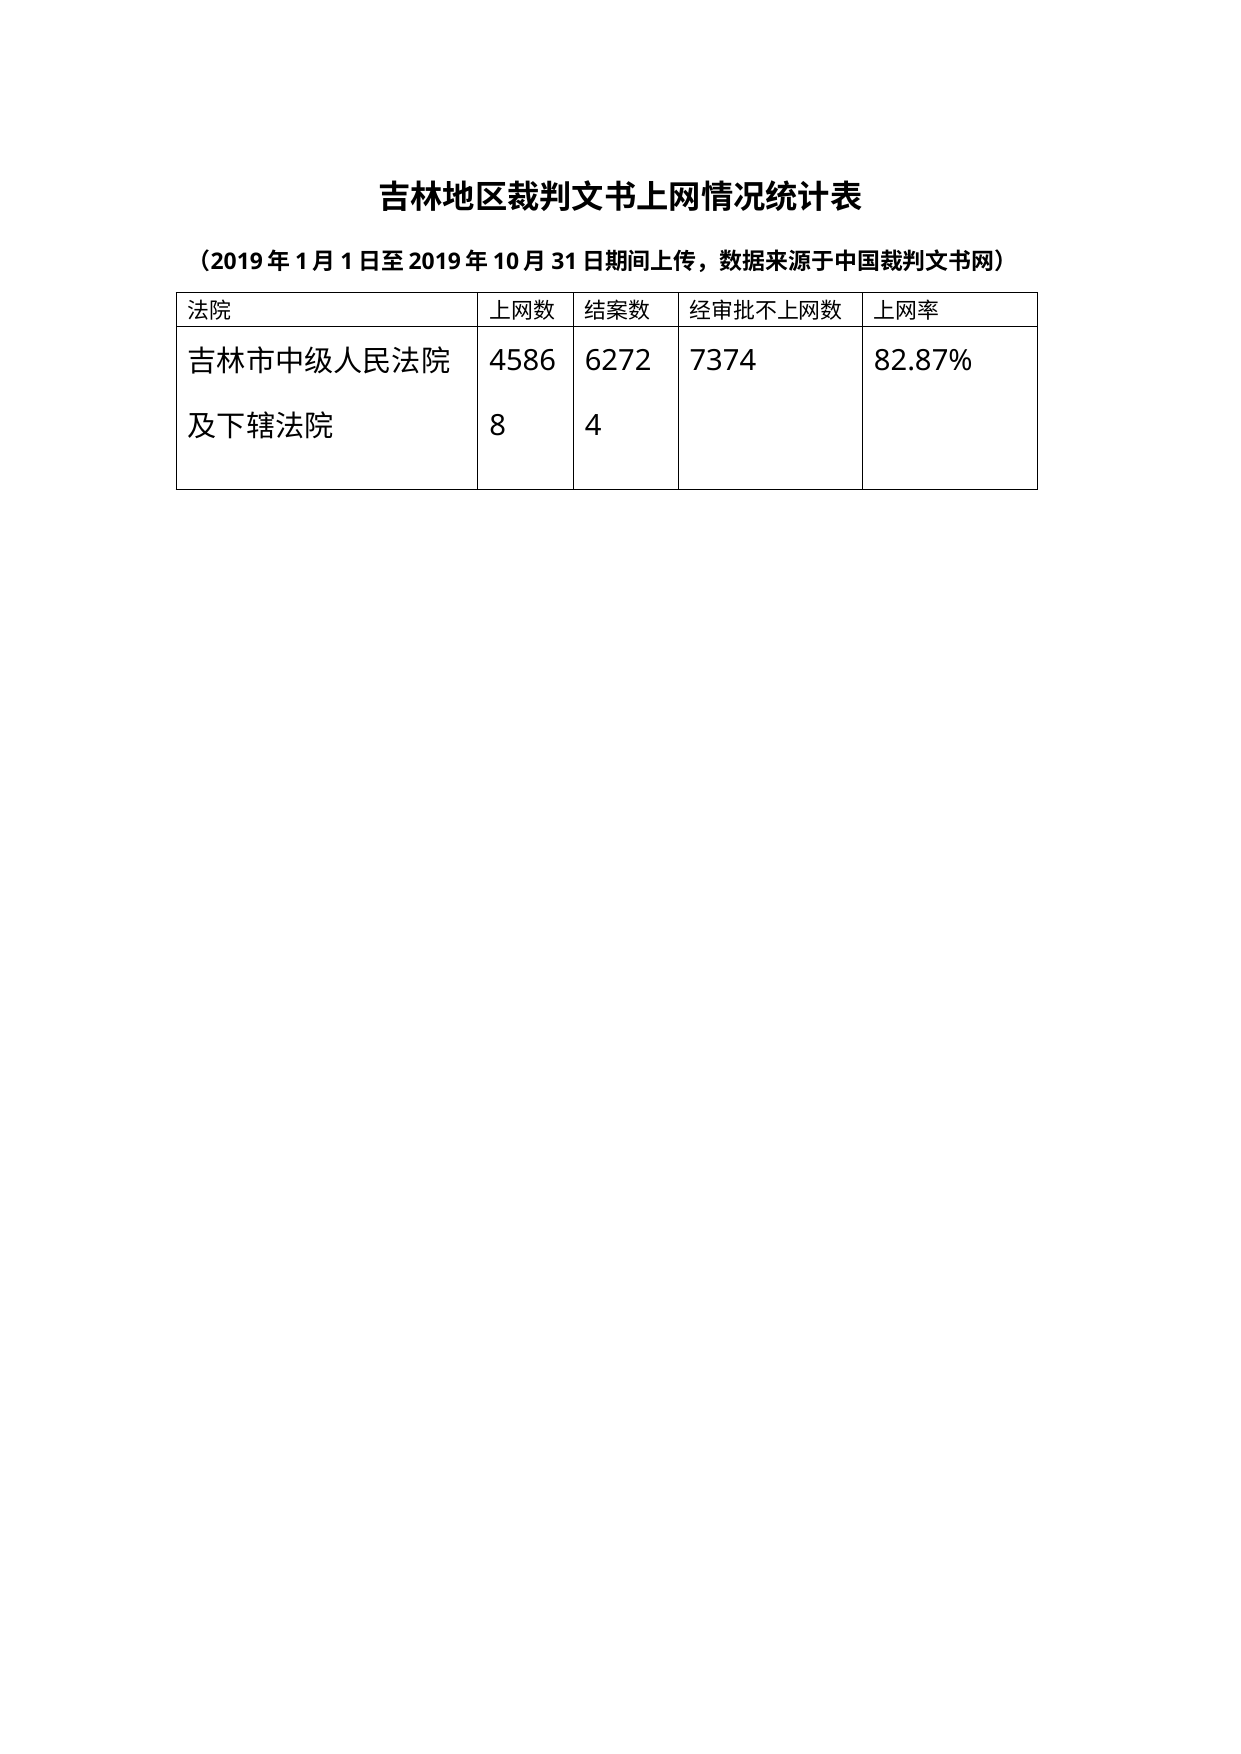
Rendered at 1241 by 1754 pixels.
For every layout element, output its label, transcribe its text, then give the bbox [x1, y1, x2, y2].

text 吉林地区裁判文书上网情况统计表 [187, 162, 1053, 227]
table_header 法院 [177, 293, 477, 326]
table_header 结案数 [574, 293, 678, 326]
table_cell 吉林市中级人民法院及下辖法院 [177, 327, 477, 489]
text （2019年1月1日至2019年10月31日期间上传，数据来源于中国裁判文书网） [187, 227, 1053, 292]
table_cell 7374 [679, 327, 862, 489]
table_cell 45868 [478, 327, 573, 489]
table_cell 82.87% [863, 327, 1037, 489]
table_header 上网数 [478, 293, 573, 326]
table_cell 62724 [574, 327, 678, 489]
table_header 经审批不上网数 [679, 293, 862, 326]
table_header 上网率 [863, 293, 1037, 326]
